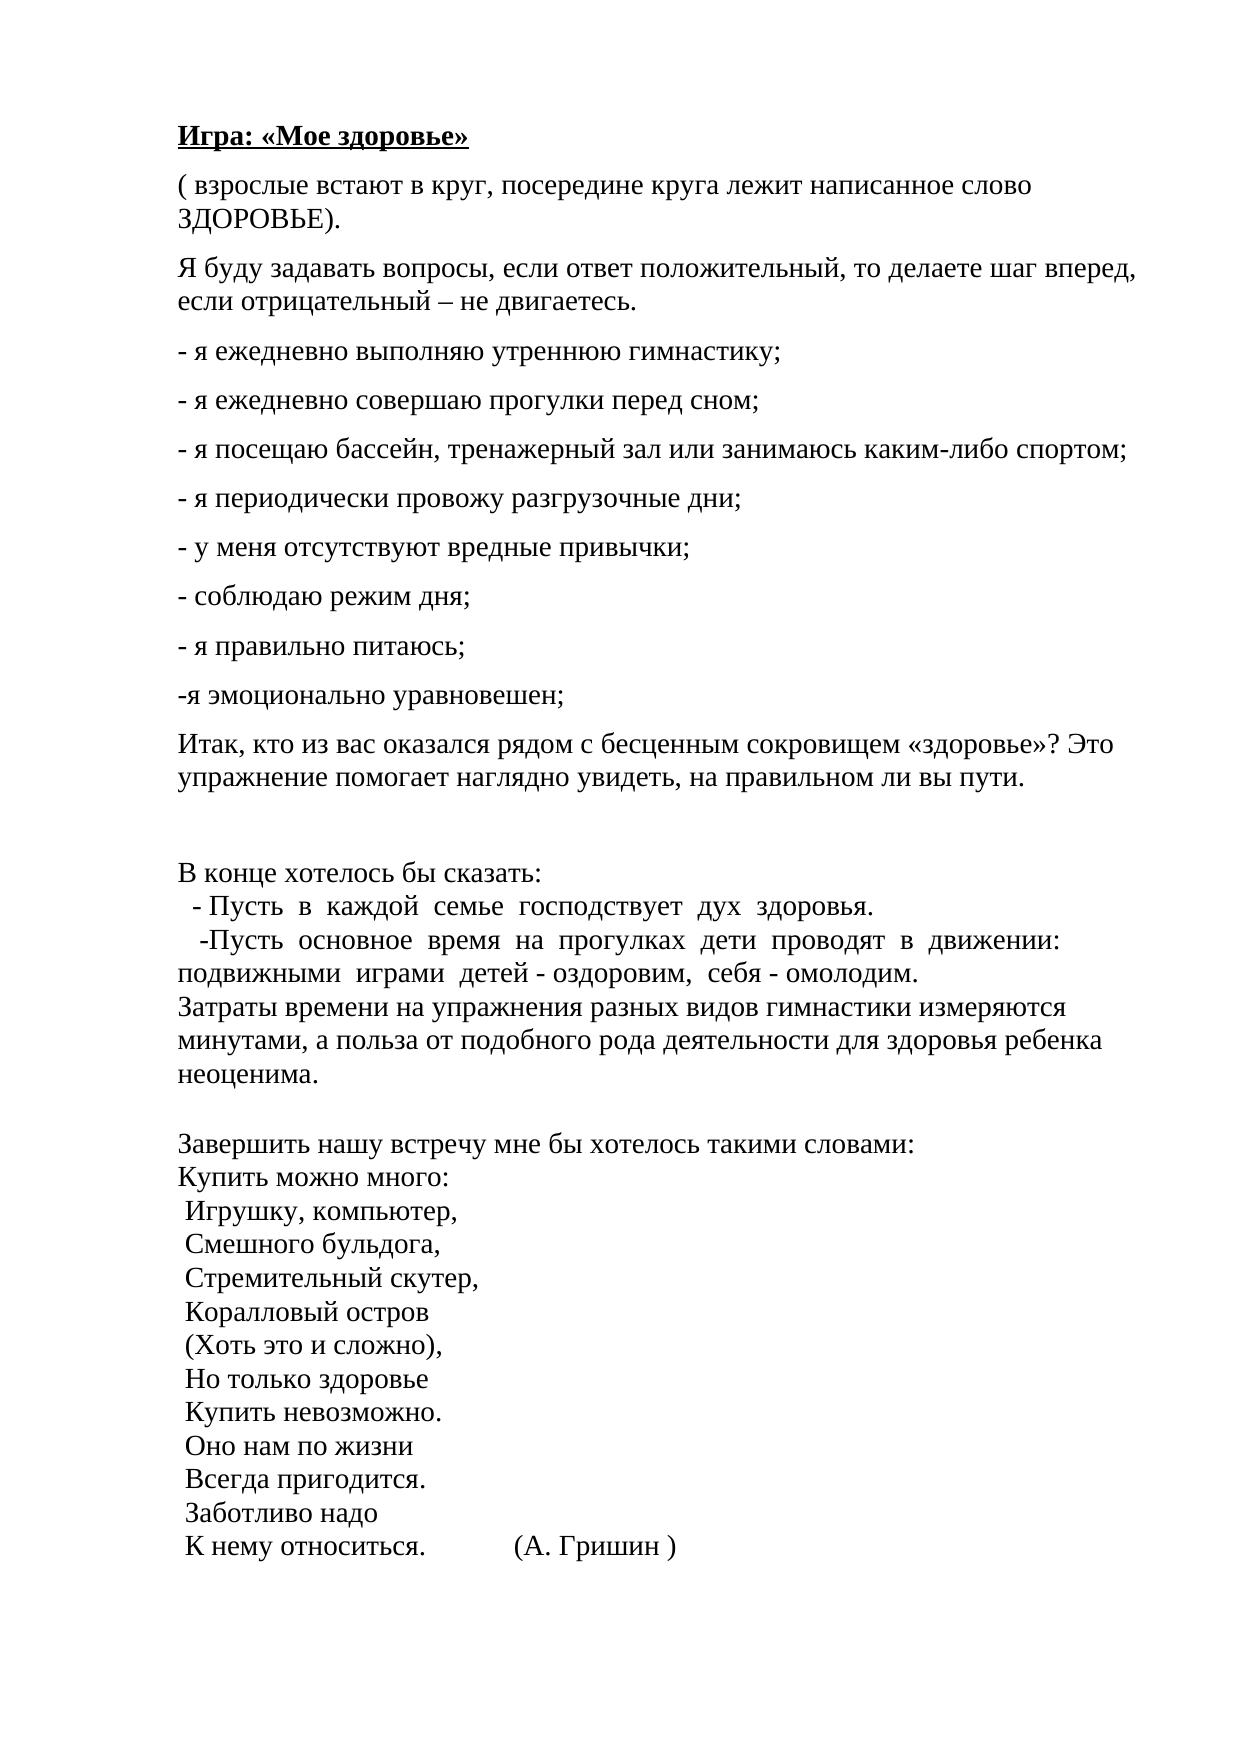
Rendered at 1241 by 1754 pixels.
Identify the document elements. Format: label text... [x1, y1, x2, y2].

text - Пусть в каждой семье господствует дух здоровья. [177, 888, 1152, 922]
text В конце хотелось бы сказать: [177, 855, 1152, 888]
text Стремительный скутер, [177, 1260, 1152, 1294]
text - я посещаю бассейн, тренажерный зал или занимаюсь каким-либо спортом; [177, 431, 1152, 464]
text Оно нам по жизни [177, 1428, 1152, 1461]
text Заботливо надо [177, 1495, 1152, 1528]
text - я ежедневно выполняю утреннюю гимнастику; [177, 333, 1152, 366]
text - я правильно питаюсь; [177, 628, 1152, 661]
text К нему относиться. (А. Гришин ) [177, 1528, 1152, 1562]
text Коралловый остров [177, 1294, 1152, 1327]
text Я буду задавать вопросы, если ответ положительный, то делаете шаг вперед, если отрицательный – не двигаетесь. [177, 250, 1152, 317]
text Но только здоровье [177, 1361, 1152, 1394]
text Игра: «Мое здоровье» [177, 118, 1152, 152]
text Купить невозможно. [177, 1394, 1152, 1428]
text -Пусть основное время на прогулках дети проводят в движении: подвижными играми детей - оздоровим, себя - омолодим. [177, 922, 1152, 989]
text Смешного бульдога, [177, 1227, 1152, 1260]
text - у меня отсутствуют вредные привычки; [177, 529, 1152, 563]
text Игрушку, компьютер, [177, 1193, 1152, 1227]
text Итак, кто из вас оказался рядом с бесценным сокровищем «здоровье»? Это упражнение помогает наглядно увидеть, на правильном ли вы пути. [177, 726, 1152, 793]
text - я ежедневно совершаю прогулки перед сном; [177, 382, 1152, 415]
text (Хоть это и сложно), [177, 1327, 1152, 1361]
text - я периодически провожу разгрузочные дни; [177, 480, 1152, 514]
text ( взрослые встают в круг, посередине круга лежит написанное слово ЗДОРОВЬЕ). [177, 167, 1152, 234]
text Всегда пригодится. [177, 1461, 1152, 1495]
text Завершить нашу встречу мне бы хотелось такими словами: [177, 1126, 1152, 1159]
text Купить можно много: [177, 1159, 1152, 1193]
text -я эмоционально уравновешен; [177, 677, 1152, 710]
text - соблюдаю режим дня; [177, 578, 1152, 612]
text Затраты времени на упражнения разных видов гимнастики измеряются минутами, а польза от подобного рода деятельности для здоровья ребенка неоценима. [177, 989, 1152, 1089]
